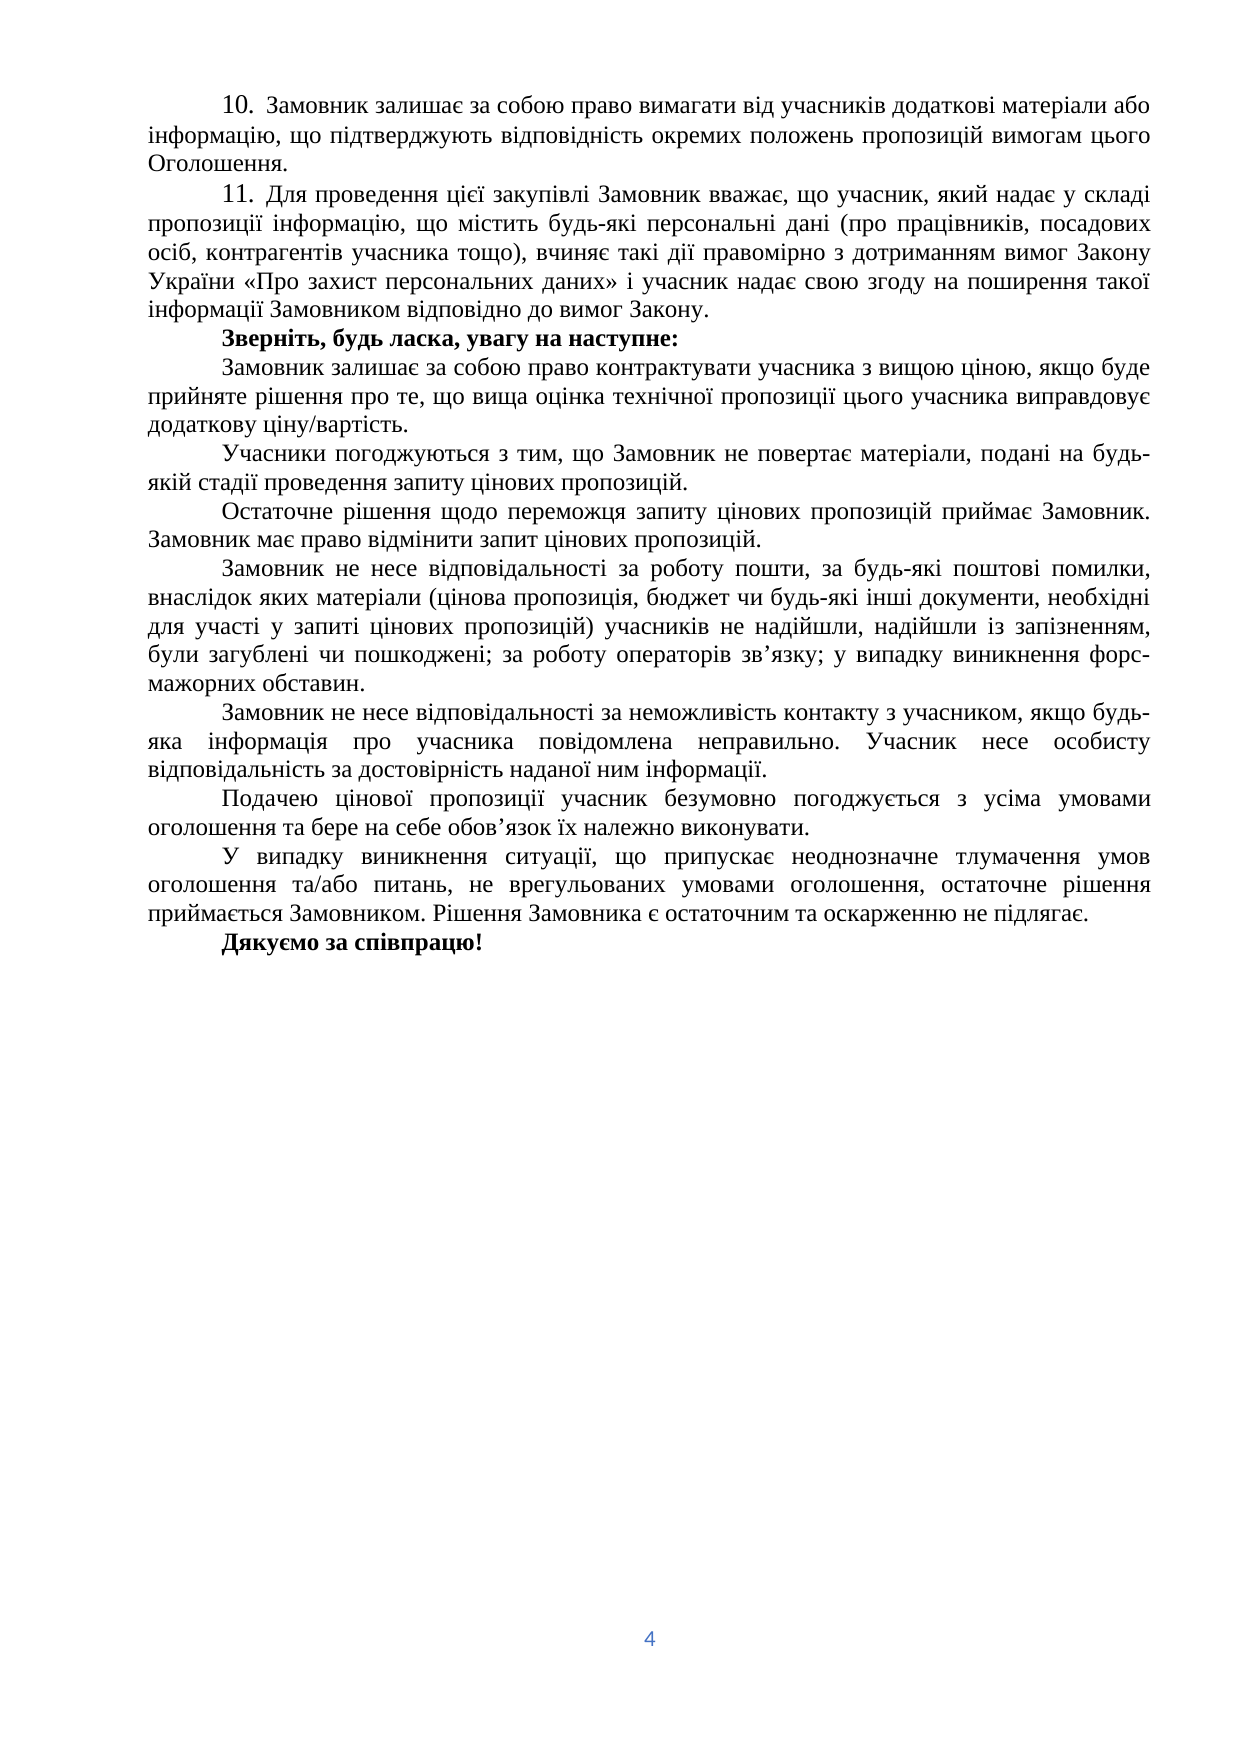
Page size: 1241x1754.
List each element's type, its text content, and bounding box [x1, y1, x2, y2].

list У випадку виникнення ситуації, що припускає неоднозначне тлумачення умов оголошення та/або питань, не врегульованих умовами оголошення, остаточне рішення приймається Замовником. Рішення Замовника є остаточним та оскарженню не підлягає. [148, 841, 1152, 927]
list Замовник не несе відповідальності за роботу пошти, за будь-які поштові помилки, внаслідок яких матеріали (цінова пропозиція, бюджет чи будь-які інші документи, необхідні для участі у запиті цінових пропозицій) учасників не надійшли, надійшли із запізненням, були загублені чи пошкоджені; за роботу операторів зв’язку; у випадку виникнення форс-мажорних обставин. [148, 553, 1152, 697]
list Подачею цінової пропозиції учасник безумовно погоджується з усіма умовами оголошення та бере на себе обов’язок їх належно виконувати. [148, 783, 1152, 841]
list Замовник залишає за собою право вимагати від учасників додаткові матеріали або інформацію, що підтверджують відповідність окремих положень пропозицій вимогам цього Оголошення. [148, 88, 1152, 177]
list Остаточне рішення щодо переможця запиту цінових пропозицій приймає Замовник. Замовник має право відмінити запит цінових пропозицій. [148, 496, 1152, 553]
list Для проведення цієї закупівлі Замовник вважає, що учасник, який надає у складі пропозиції інформацію, що містить будь-які персональні дані (про працівників, посадових осіб, контрагентів учасника тощо), вчиняє такі дії правомірно з дотриманням вимог Закону України «Про захист персональних даних» і учасник надає свою згоду на поширення такої інформації Замовником відповідно до вимог Закону. [148, 177, 1152, 323]
list Замовник залишає за собою право контрактувати учасника з вищою ціною, якщо буде прийняте рішення про те, що вища оцінка технічної пропозиції цього учасника виправдовує додаткову ціну/вартість. [148, 352, 1152, 438]
list Дякуємо за співпрацю! [148, 927, 1152, 956]
list Зверніть, будь ласка, увагу на наступне: [148, 323, 1152, 352]
list Учасники погоджуються з тим, що Замовник не повертає матеріали, подані на будь-якій стадії проведення запиту цінових пропозицій. [148, 438, 1152, 496]
list Замовник не несе відповідальності за неможливість контакту з учасником, якщо будь-яка інформація про учасника повідомлена неправильно. Учасник несе особисту відповідальність за достовірність наданої ним інформації. [148, 697, 1152, 783]
